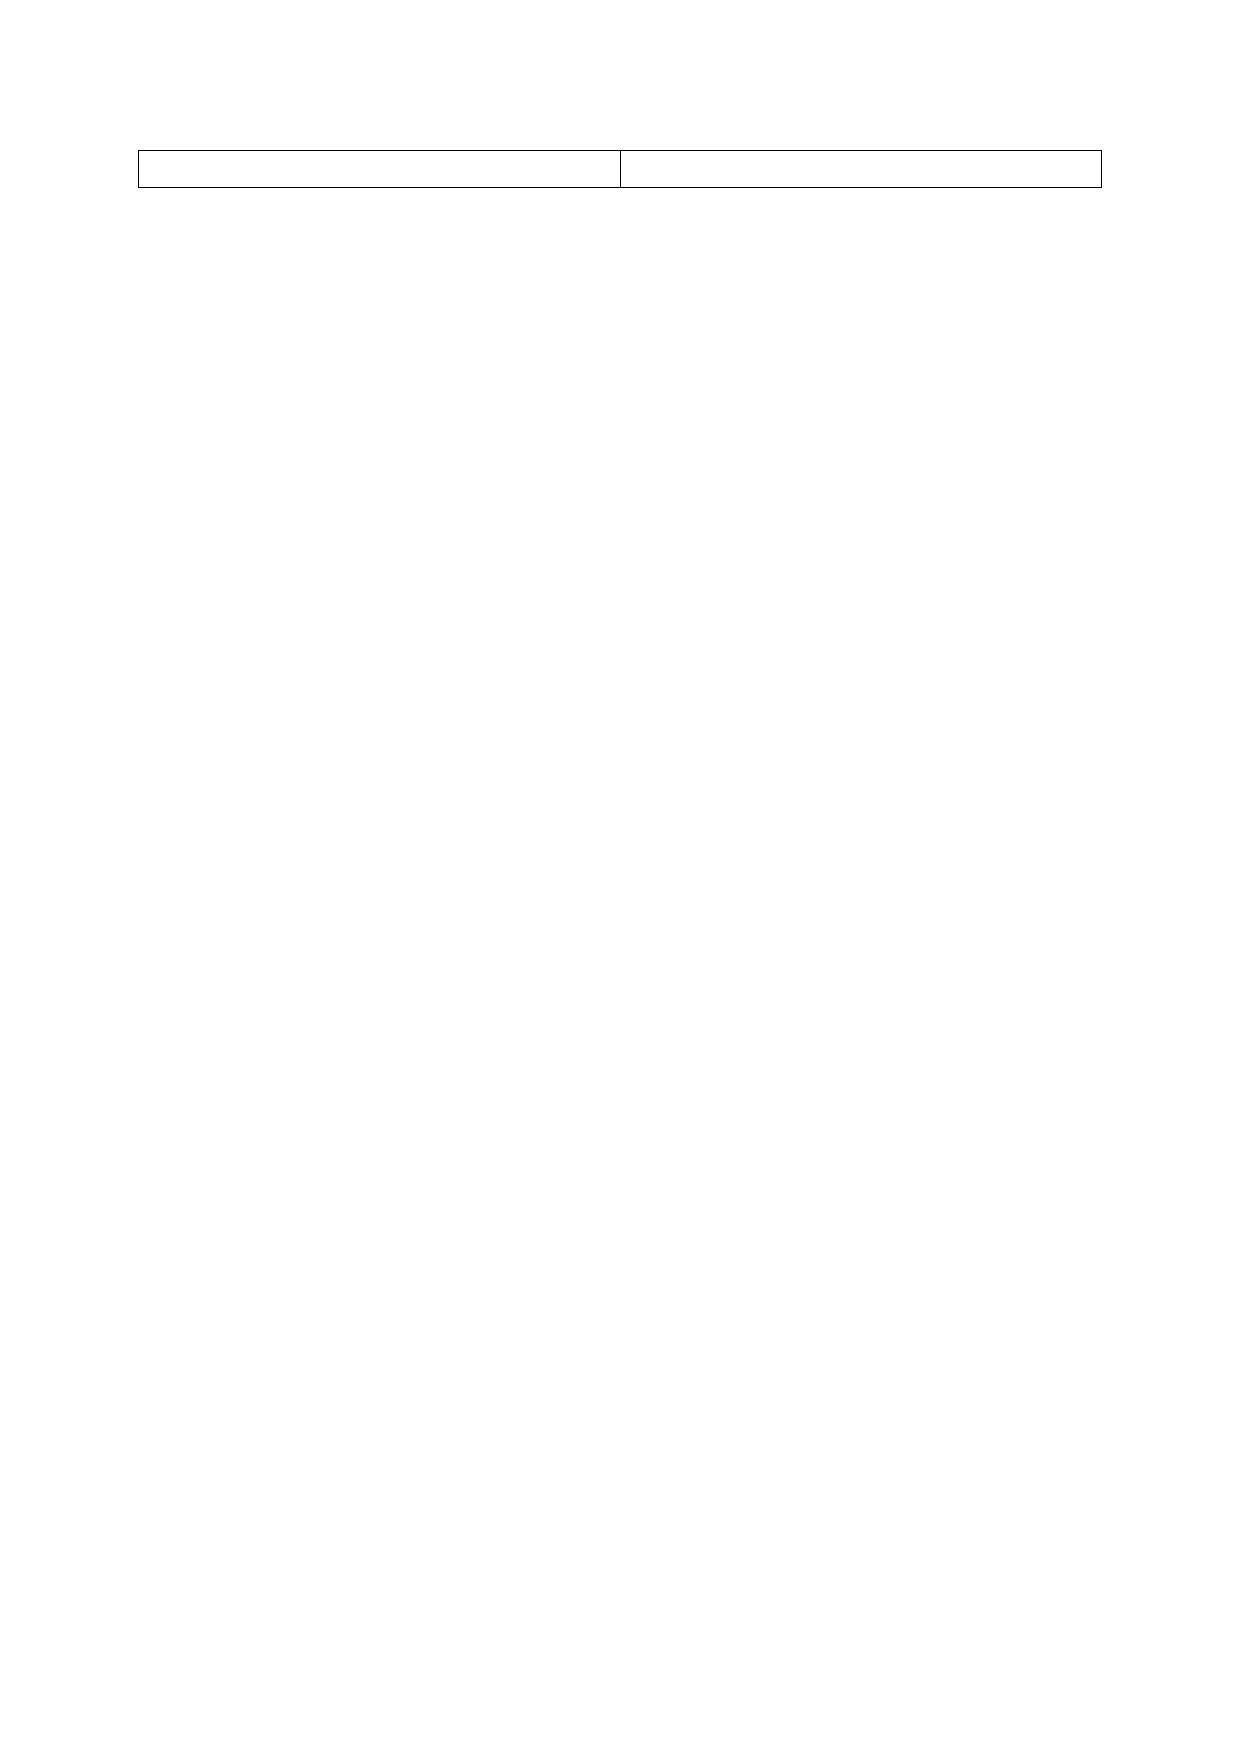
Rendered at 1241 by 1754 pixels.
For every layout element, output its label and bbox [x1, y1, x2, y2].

table_cell [621, 151, 1101, 187]
table_cell [139, 151, 620, 187]
